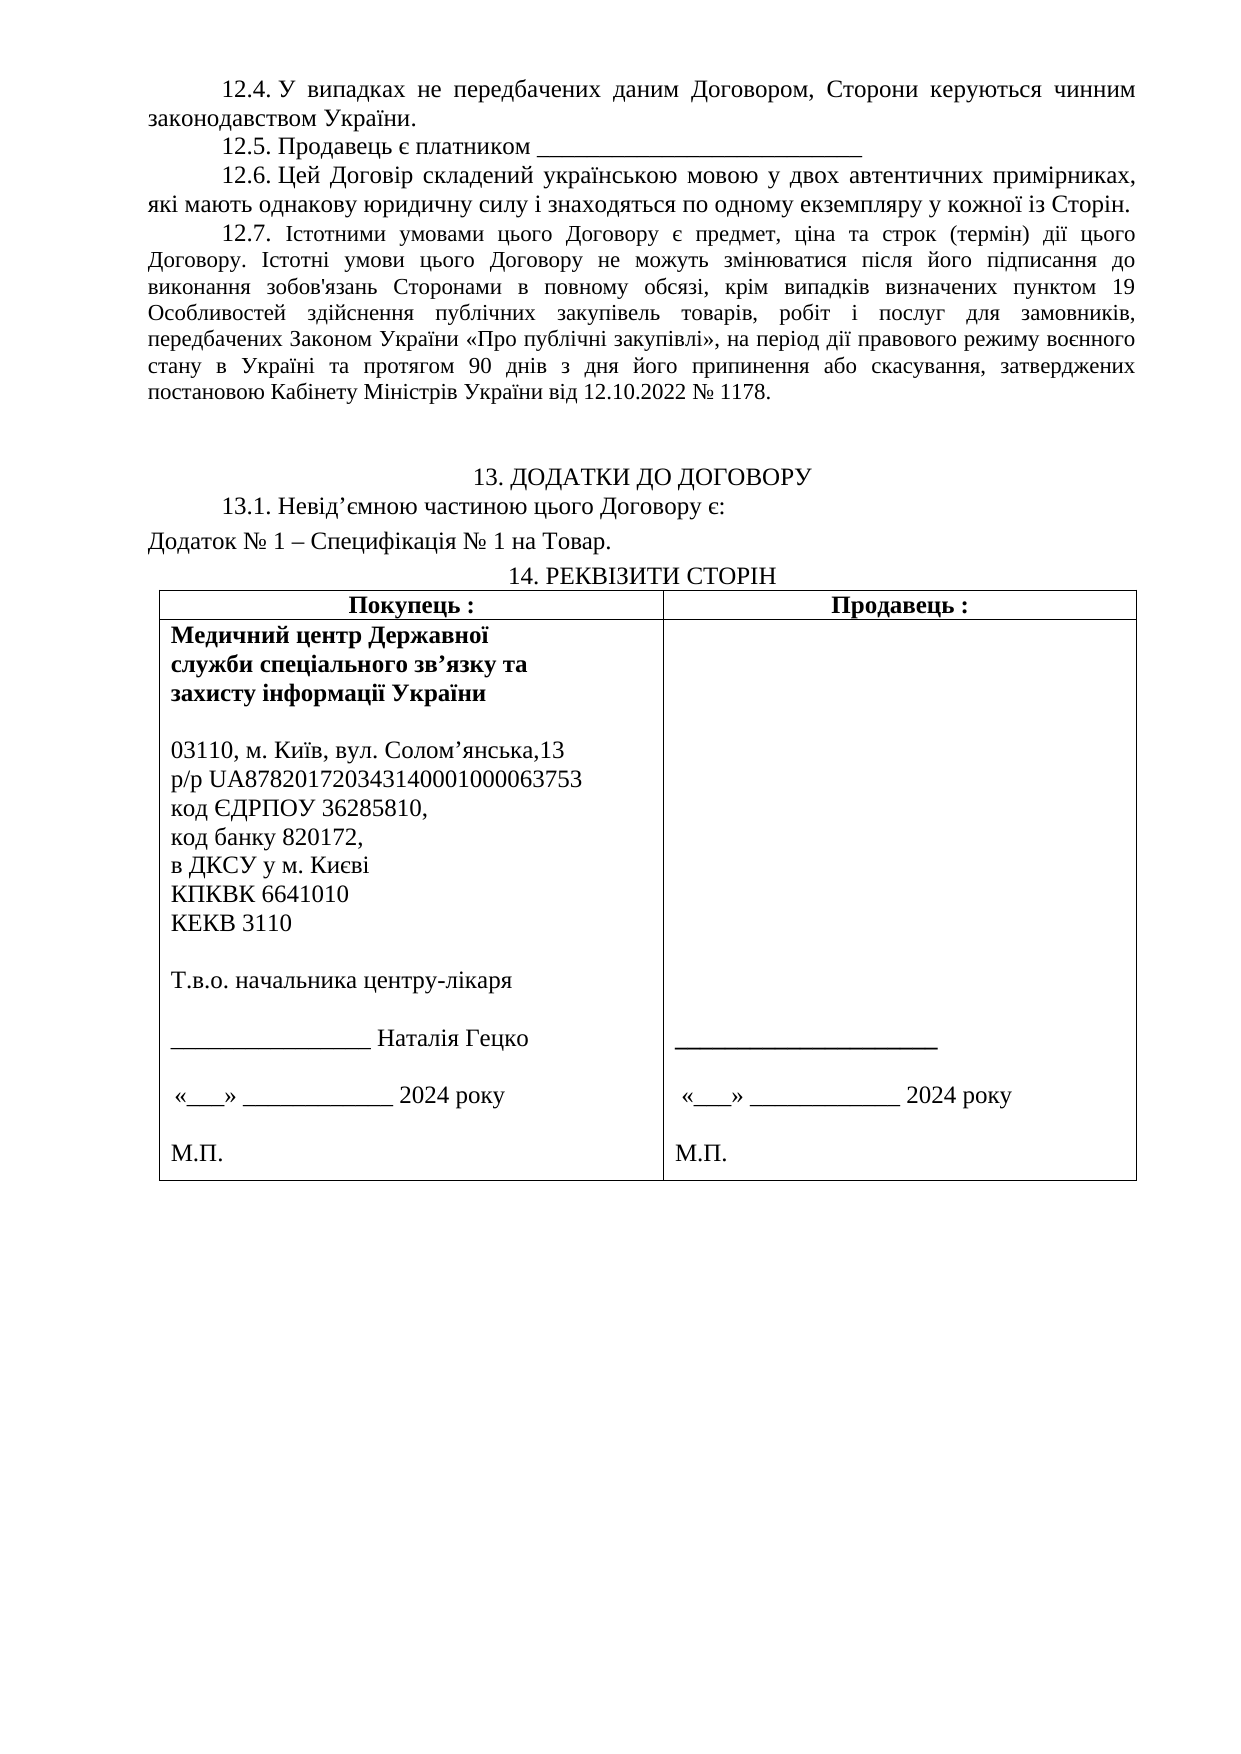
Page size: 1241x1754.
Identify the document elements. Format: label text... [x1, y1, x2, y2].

text 12.4. У випадках не передбачених даним Договором, Сторони керуються чинним законодавством України. [148, 74, 1137, 131]
text 13.1. Невід’ємною частиною цього Договору є: [148, 491, 1137, 519]
text 14. РЕКВІЗИТИ СТОРІН [148, 561, 1137, 589]
text 13. ДОДАТКИ ДО ДОГОВОРУ [148, 462, 1137, 491]
table_cell Медичний центр Державної служби спеціального зв’язку та захисту інформації України 03110, м. Київ, вул. Солом’янська,13 р/р UA878201720343140001000063753 код ЄДРПОУ 36285810, код банку 820172, в ДКСУ у м. Києві КПКВК 6641010 КЕКВ 3110 Т.в.о. начальника центру-лікаря ________________ Наталія Гецко «___» ____________ 2024 року М.П. [160, 620, 663, 1180]
text 12.7. Істотними умовами цього Договору є предмет, ціна та строк (термін) дії цього Договору. Істотні умови цього Договору не можуть змінюватися після його підписання до виконання зобов'язань Сторонами в повному обсязі, крім випадків визначених пунктом 19 Особливостей здійснення публічних закупівель товарів, робіт і послуг для замовників, передбачених Законом України «Про публічні закупівлі», на період дії правового режиму воєнного стану в Україні та протягом 90 днів з дня його припинення або скасування, затверджених постановою Кабінету Міністрів України від 12.10.2022 № 1178. [148, 218, 1137, 404]
text 12.5. Продавець є платником __________________________ [148, 131, 1137, 160]
text Додаток № 1 – Специфікація № 1 на Товар. [148, 526, 1137, 554]
table_header Покупець : [160, 591, 663, 619]
text 12.6. Цей Договір складений українською мовою у двох автентичних примірниках, які мають однакову юридичну силу і знаходяться по одному екземпляру у кожної із Сторін. [148, 160, 1137, 218]
table_header Продавець : [664, 591, 1136, 619]
table_cell _____________________ «___» ____________ 2024 року М.П. [664, 620, 1136, 1180]
